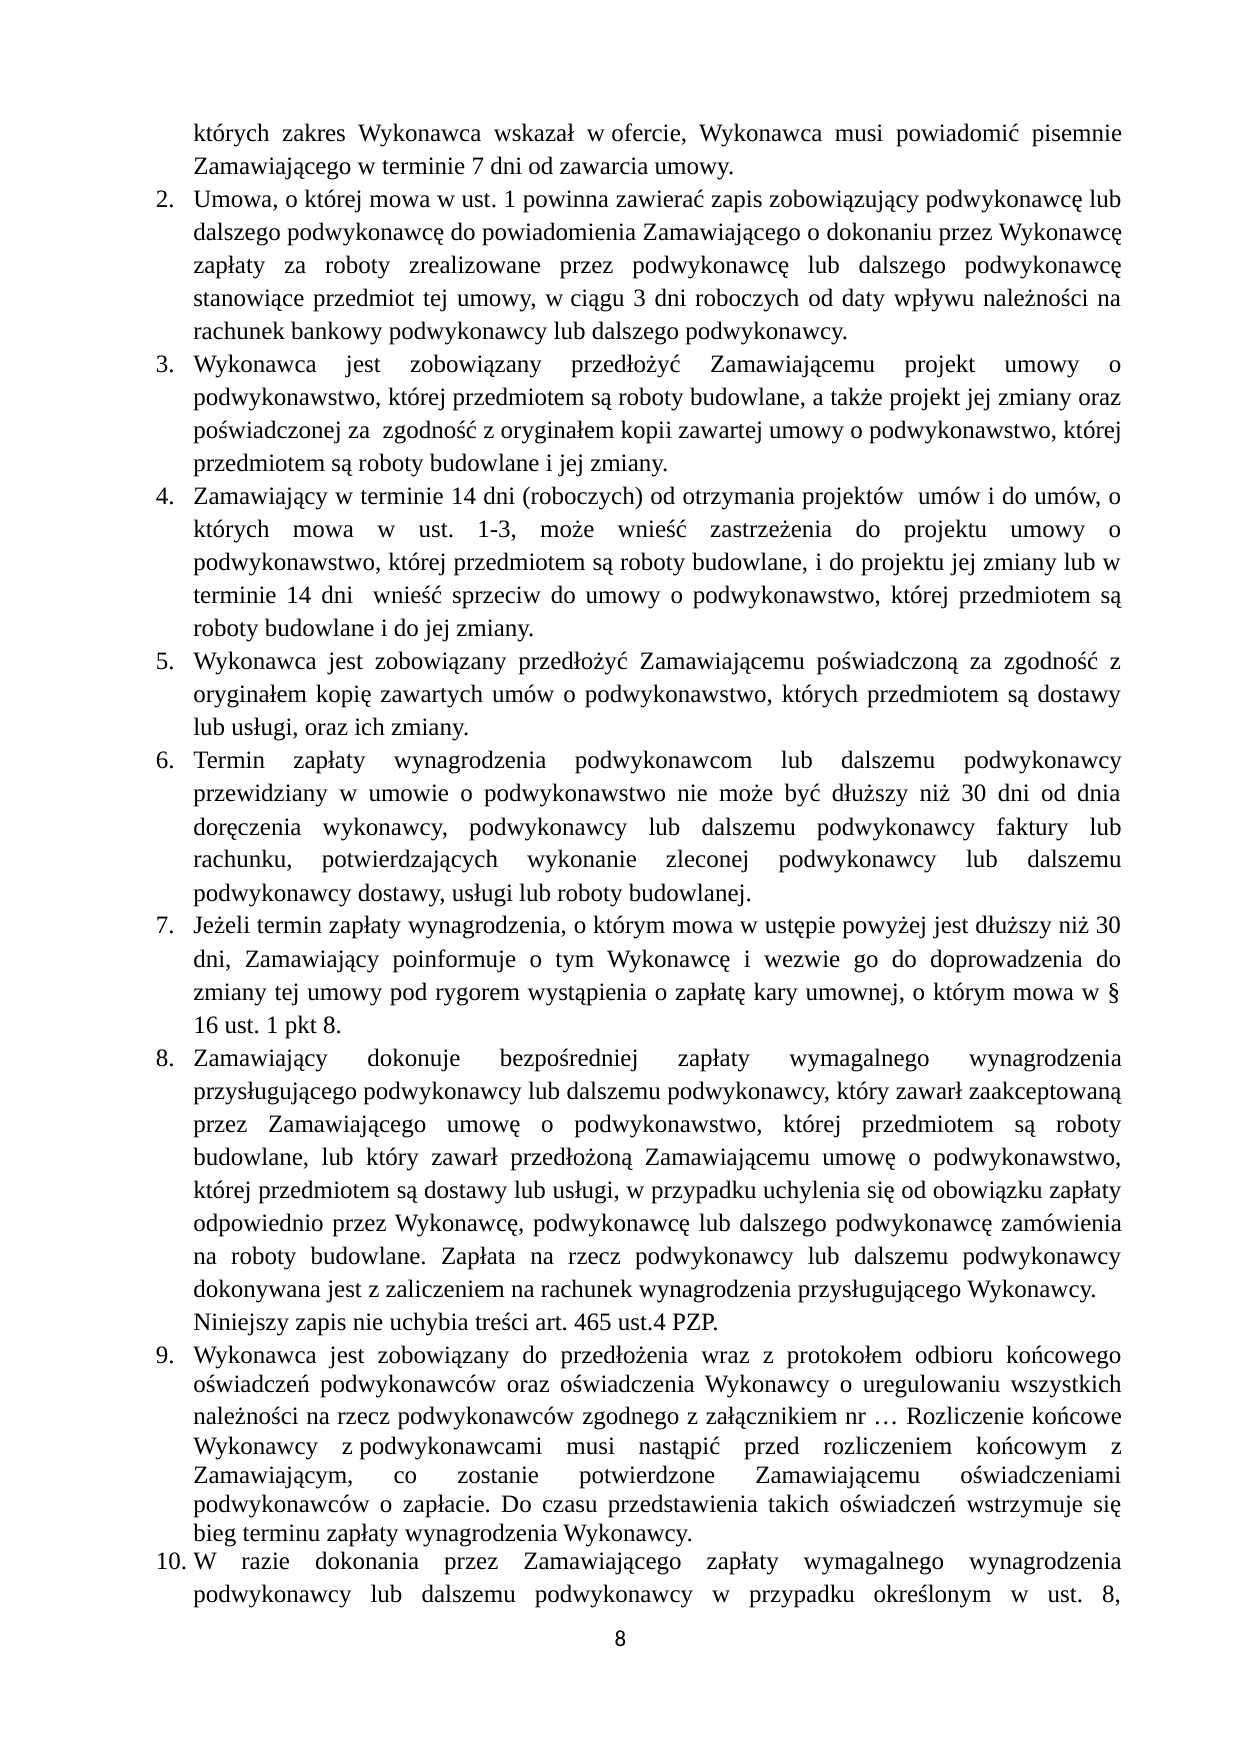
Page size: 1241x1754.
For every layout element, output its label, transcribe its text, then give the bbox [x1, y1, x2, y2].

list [156, 118, 1122, 180]
list Zamawiający w terminie 14 dni (roboczych) od otrzymania projektów umów i do umów, o których mowa w ust. 1-3, może wnieść zastrzeżenia do projektu umowy o podwykonawstwo, której przedmiotem są roboty budowlane, i do projektu jej zmiany lub w terminie 14 dni wnieść sprzeciw do umowy o podwykonawstwo, której przedmiotem są roboty budowlane i do jej zmiany. [156, 481, 1122, 642]
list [156, 1546, 1122, 1608]
list Jeżeli termin zapłaty wynagrodzenia, o którym mowa w ustępie powyżej jest dłuższy niż 30 dni, Zamawiający poinformuje o tym Wykonawcę i wezwie go do doprowadzenia do zmiany tej umowy pod rygorem wystąpienia o zapłatę kary umownej, o którym mowa w § 16 ust. 1 pkt 8. [156, 911, 1122, 1038]
list Umowa, o której mowa w ust. 1 powinna zawierać zapis zobowiązujący podwykonawcę lub dalszego podwykonawcę do powiadomienia Zamawiającego o dokonaniu przez Wykonawcę zapłaty za roboty zrealizowane przez podwykonawcę lub dalszego podwykonawcę stanowiące przedmiot tej umowy, w ciągu 3 dni roboczych od daty wpływu należności na rachunek bankowy podwykonawcy lub dalszego podwykonawcy. [156, 184, 1122, 345]
list Wykonawca jest zobowiązany przedłożyć Zamawiającemu projekt umowy o podwykonawstwo, której przedmiotem są roboty budowlane, a także projekt jej zmiany oraz poświadczonej za zgodność z oryginałem kopii zawartej umowy o podwykonawstwo, której przedmiotem są roboty budowlane i jej zmiany. [156, 349, 1122, 477]
list Zamawiający dokonuje bezpośredniej zapłaty wymagalnego wynagrodzenia przysługującego podwykonawcy lub dalszemu podwykonawcy, który zawarł zaakceptowaną przez Zamawiającego umowę o podwykonawstwo, której przedmiotem są roboty budowlane, lub który zawarł przedłożoną Zamawiającemu umowę o podwykonawstwo, której przedmiotem są dostawy lub usługi, w przypadku uchylenia się od obowiązku zapłaty odpowiednio przez Wykonawcę, podwykonawcę lub dalszego podwykonawcę zamówienia na roboty budowlane. Zapłata na rzecz podwykonawcy lub dalszemu podwykonawcy dokonywana jest z zaliczeniem na rachunek wynagrodzenia przysługującego Wykonawcy. [156, 1043, 1122, 1303]
list Wykonawca jest zobowiązany do przedłożenia wraz z protokołem odbioru końcowego oświadczeń podwykonawców oraz oświadczenia Wykonawcy o uregulowaniu wszystkich należności na rzecz podwykonawców zgodnego z załącznikiem nr … Rozliczenie końcowe Wykonawcy z podwykonawcami musi nastąpić przed rozliczeniem końcowym z Zamawiającym, co zostanie potwierdzone Zamawiającemu oświadczeniami podwykonawców o zapłacie. Do czasu przedstawienia takich oświadczeń wstrzymuje się bieg terminu zapłaty wynagrodzenia Wykonawcy. [156, 1340, 1122, 1546]
list Termin zapłaty wynagrodzenia podwykonawcom lub dalszemu podwykonawcy przewidziany w umowie o podwykonawstwo nie może być dłuższy niż 30 dni od dnia doręczenia wykonawcy, podwykonawcy lub dalszemu podwykonawcy faktury lub rachunku, potwierdzających wykonanie zleconej podwykonawcy lub dalszemu podwykonawcy dostawy, usługi lub roboty budowlanej. [156, 746, 1122, 906]
list Wykonawca jest zobowiązany przedłożyć Zamawiającemu poświadczoną za zgodność z oryginałem kopię zawartych umów o podwykonawstwo, których przedmiotem są dostawy lub usługi, oraz ich zmiany. [156, 646, 1122, 741]
text Niniejszy zapis nie uchybia treści art. 465 ust.4 PZP. [193, 1307, 1122, 1336]
